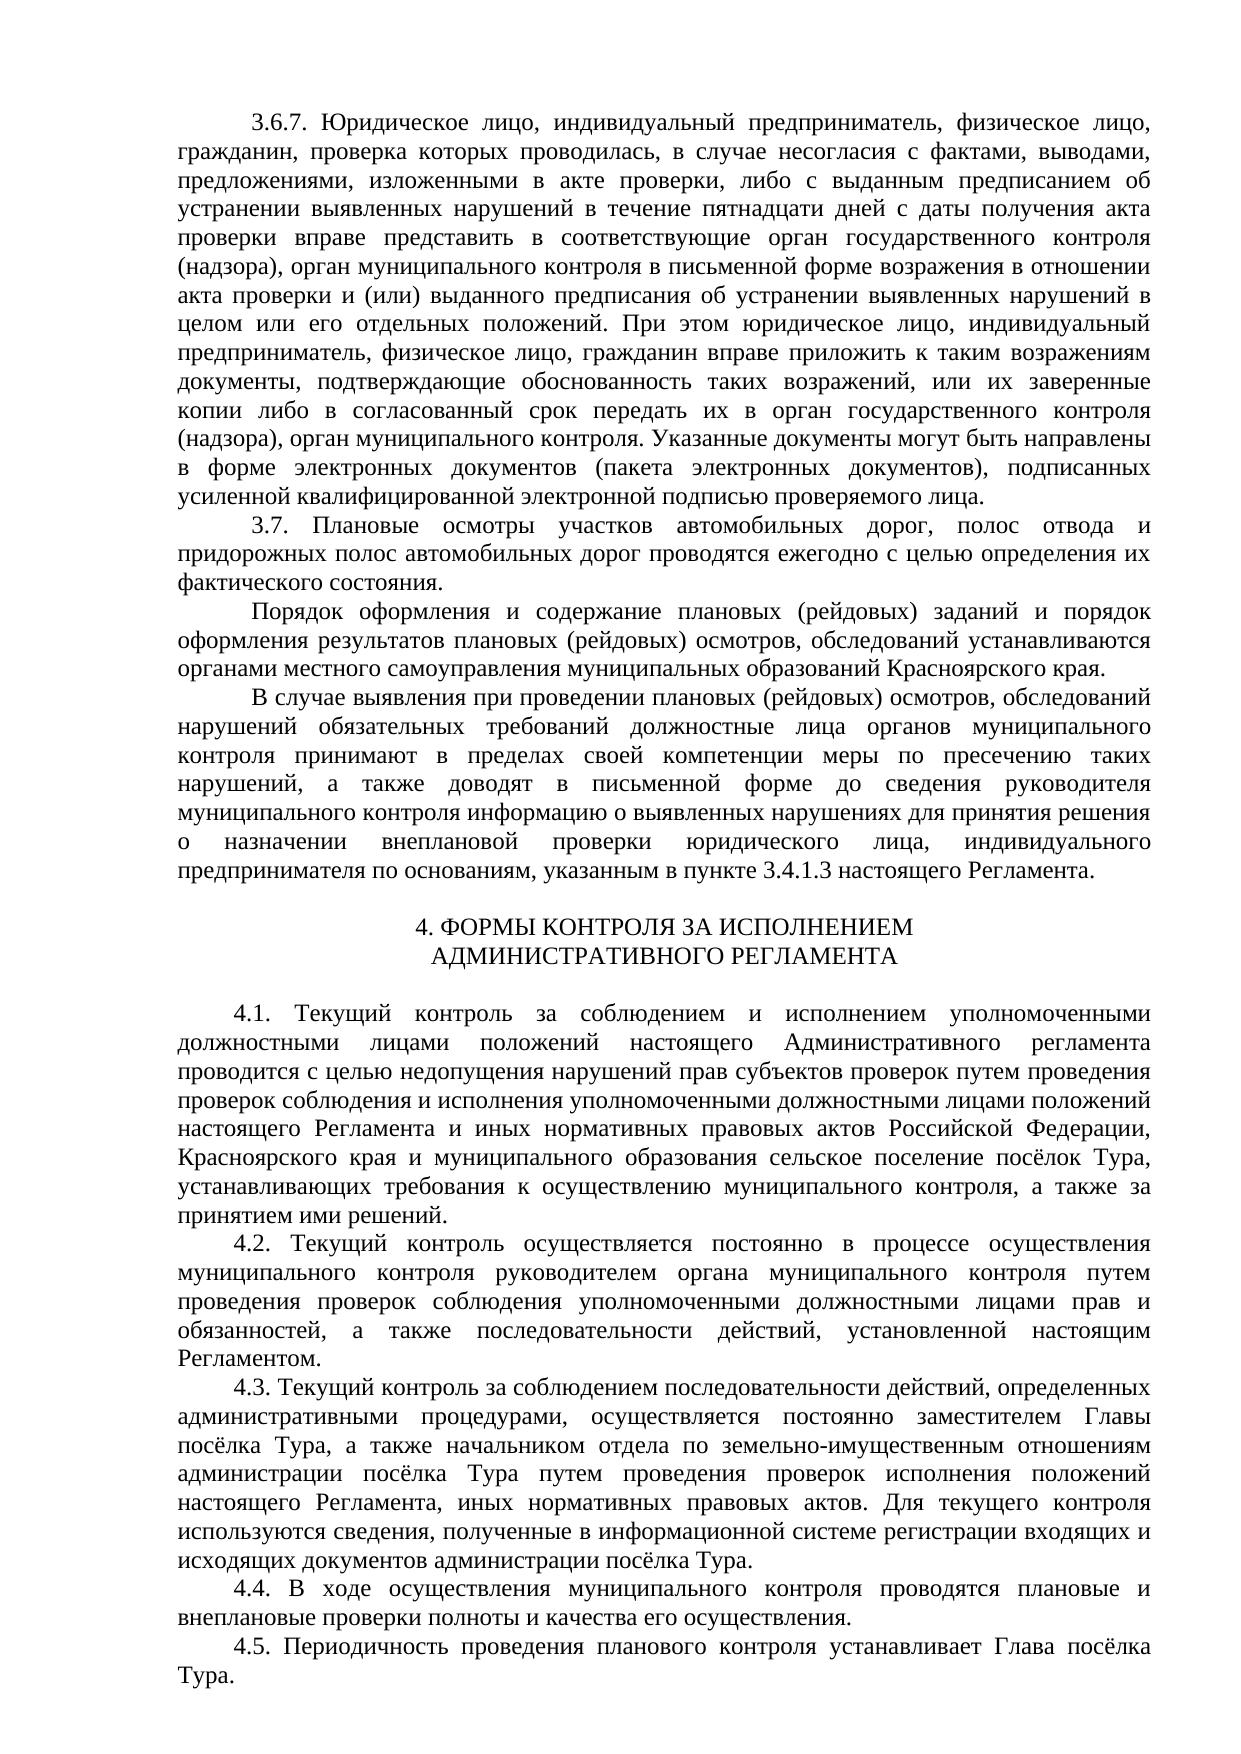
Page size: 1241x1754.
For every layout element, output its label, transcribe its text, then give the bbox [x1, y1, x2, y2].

text АДМИНИСТРАТИВНОГО РЕГЛАМЕНТА [177, 941, 1152, 970]
text 4.1. Текущий контроль за соблюдением и исполнением уполномоченными должностными лицами положений настоящего Административного регламента проводится с целью недопущения нарушений прав субъектов проверок путем проведения проверок соблюдения и исполнения уполномоченными должностными лицами положений настоящего Регламента и иных нормативных правовых актов Российской Федерации, Красноярского края и муниципального образования сельское поселение посёлок Тура, устанавливающих требования к осуществлению муниципального контроля, а также за принятием ими решений. [177, 998, 1152, 1228]
text 4. ФОРМЫ КОНТРОЛЯ ЗА ИСПОЛНЕНИЕМ [177, 912, 1152, 941]
text 3.7. Плановые осмотры участков автомобильных дорог, полос отвода и придорожных полос автомобильных дорог проводятся ежегодно с целью определения их фактического состояния. [177, 510, 1152, 596]
text В случае выявления при проведении плановых (рейдовых) осмотров, обследований нарушений обязательных требований должностные лица органов муниципального контроля принимают в пределах своей компетенции меры по пресечению таких нарушений, а также доводят в письменной форме до сведения руководителя муниципального контроля информацию о выявленных нарушениях для принятия решения о назначении внеплановой проверки юридического лица, индивидуального предпринимателя по основаниям, указанным в пункте 3.4.1.3 настоящего Регламента. [177, 682, 1152, 883]
text 4.4. В ходе осуществления муниципального контроля проводятся плановые и внеплановые проверки полноты и качества его осуществления. [177, 1573, 1152, 1631]
text 3.6.7. Юридическое лицо, индивидуальный предприниматель, физическое лицо, гражданин, проверка которых проводилась, в случае несогласия с фактами, выводами, предложениями, изложенными в акте проверки, либо с выданным предписанием об устранении выявленных нарушений в течение пятнадцати дней с даты получения акта проверки вправе представить в соответствующие орган государственного контроля (надзора), орган муниципального контроля в письменной форме возражения в отношении акта проверки и (или) выданного предписания об устранении выявленных нарушений в целом или его отдельных положений. При этом юридическое лицо, индивидуальный предприниматель, физическое лицо, гражданин вправе приложить к таким возражениям документы, подтверждающие обоснованность таких возражений, или их заверенные копии либо в согласованный срок передать их в орган государственного контроля (надзора), орган муниципального контроля. Указанные документы могут быть направлены в форме электронных документов (пакета электронных документов), подписанных усиленной квалифицированной электронной подписью проверяемого лица. [177, 107, 1152, 510]
text 4.5. Периодичность проведения планового контроля устанавливает Глава посёлка Тура. [177, 1631, 1152, 1688]
text 4.2. Текущий контроль осуществляется постоянно в процессе осуществления муниципального контроля руководителем органа муниципального контроля путем проведения проверок соблюдения уполномоченными должностными лицами прав и обязанностей, а также последовательности действий, установленной настоящим Регламентом. [177, 1228, 1152, 1372]
text Порядок оформления и содержание плановых (рейдовых) заданий и порядок оформления результатов плановых (рейдовых) осмотров, обследований устанавливаются органами местного самоуправления муниципальных образований Красноярского края. [177, 596, 1152, 682]
text 4.3. Текущий контроль за соблюдением последовательности действий, определенных административными процедурами, осуществляется постоянно заместителем Главы посёлка Тура, а также начальником отдела по земельно-имущественным отношениям администрации посёлка Тура путем проведения проверок исполнения положений настоящего Регламента, иных нормативных правовых актов. Для текущего контроля используются сведения, полученные в информационной системе регистрации входящих и исходящих документов администрации посёлка Тура. [177, 1372, 1152, 1573]
